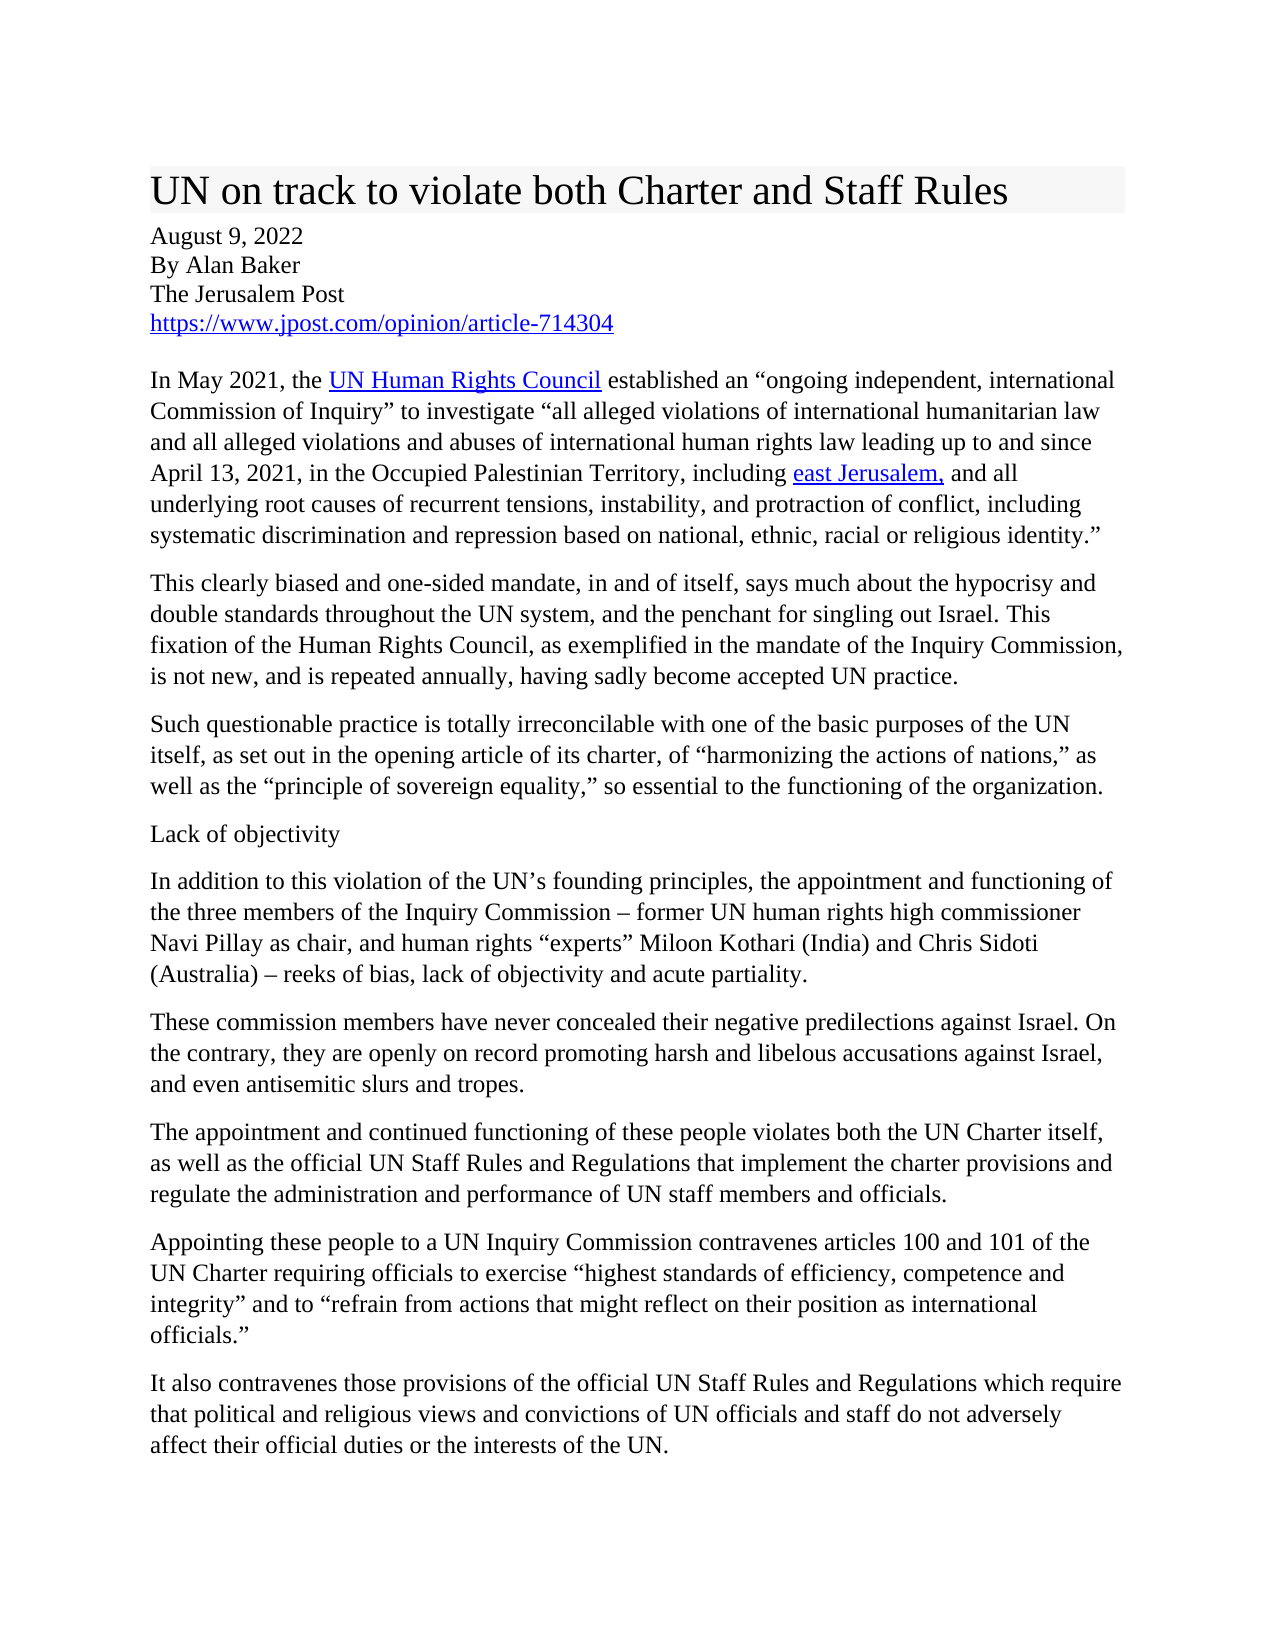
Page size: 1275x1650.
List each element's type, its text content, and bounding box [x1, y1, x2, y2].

text Appointing these people to a UN Inquiry Commission contravenes articles 100 and 101 of the UN Charter requiring officials to exercise “highest standards of efficiency, competence and integrity” and to “refrain from actions that might reflect on their position as international officials.” [150, 1227, 1125, 1349]
text It also contravenes those provisions of the official UN Staff Rules and Regulations which require that political and religious views and convictions of UN officials and staff do not adversely affect their official duties or the interests of the UN. [150, 1368, 1125, 1458]
text UN on track to violate both Charter and Staff Rules [150, 166, 1125, 213]
text https://www.jpost.com/opinion/article-714304 [150, 308, 1125, 336]
text By Alan Baker [150, 250, 1125, 279]
text Lack of objectivity [150, 819, 1125, 847]
text In May 2021, the UN Human Rights Council established an “ongoing independent, international Commission of Inquiry” to investigate “all alleged violations of international humanitarian law and all alleged violations and abuses of international human rights law leading up to and since April 13, 2021, in the Occupied Palestinian Territory, including east Jerusalem, and all underlying root causes of recurrent tensions, instability, and protraction of conflict, including systematic discrimination and repression based on national, ethnic, racial or religious identity.” [150, 365, 1125, 549]
text August 9, 2022 [150, 221, 1125, 250]
text This clearly biased and one-sided mandate, in and of itself, says much about the hypocrisy and double standards throughout the UN system, and the penchant for singling out Israel. This fixation of the Human Rights Council, as exemplified in the mandate of the Inquiry Commission, is not new, and is repeated annually, having sadly become accepted UN practice. [150, 568, 1125, 690]
text Such questionable practice is totally irreconcilable with one of the basic purposes of the UN itself, as set out in the opening article of its charter, of “harmonizing the actions of nations,” as well as the “principle of sovereign equality,” so essential to the functioning of the organization. [150, 709, 1125, 800]
text The Jerusalem Post [150, 279, 1125, 308]
text These commission members have never concealed their negative predilections against Israel. On the contrary, they are openly on record promoting harsh and libelous accusations against Israel, and even antisemitic slurs and tropes. [150, 1007, 1125, 1098]
text In addition to this violation of the UN’s founding principles, the appointment and functioning of the three members of the Inquiry Commission – former UN human rights high commissioner Navi Pillay as chair, and human rights “experts” Miloon Kothari (India) and Chris Sidoti (Australia) – reeks of bias, lack of objectivity and acute partiality. [150, 866, 1125, 988]
text The appointment and continued functioning of these people violates both the UN Charter itself, as well as the official UN Staff Rules and Regulations that implement the charter provisions and regulate the administration and performance of UN staff members and officials. [150, 1117, 1125, 1208]
